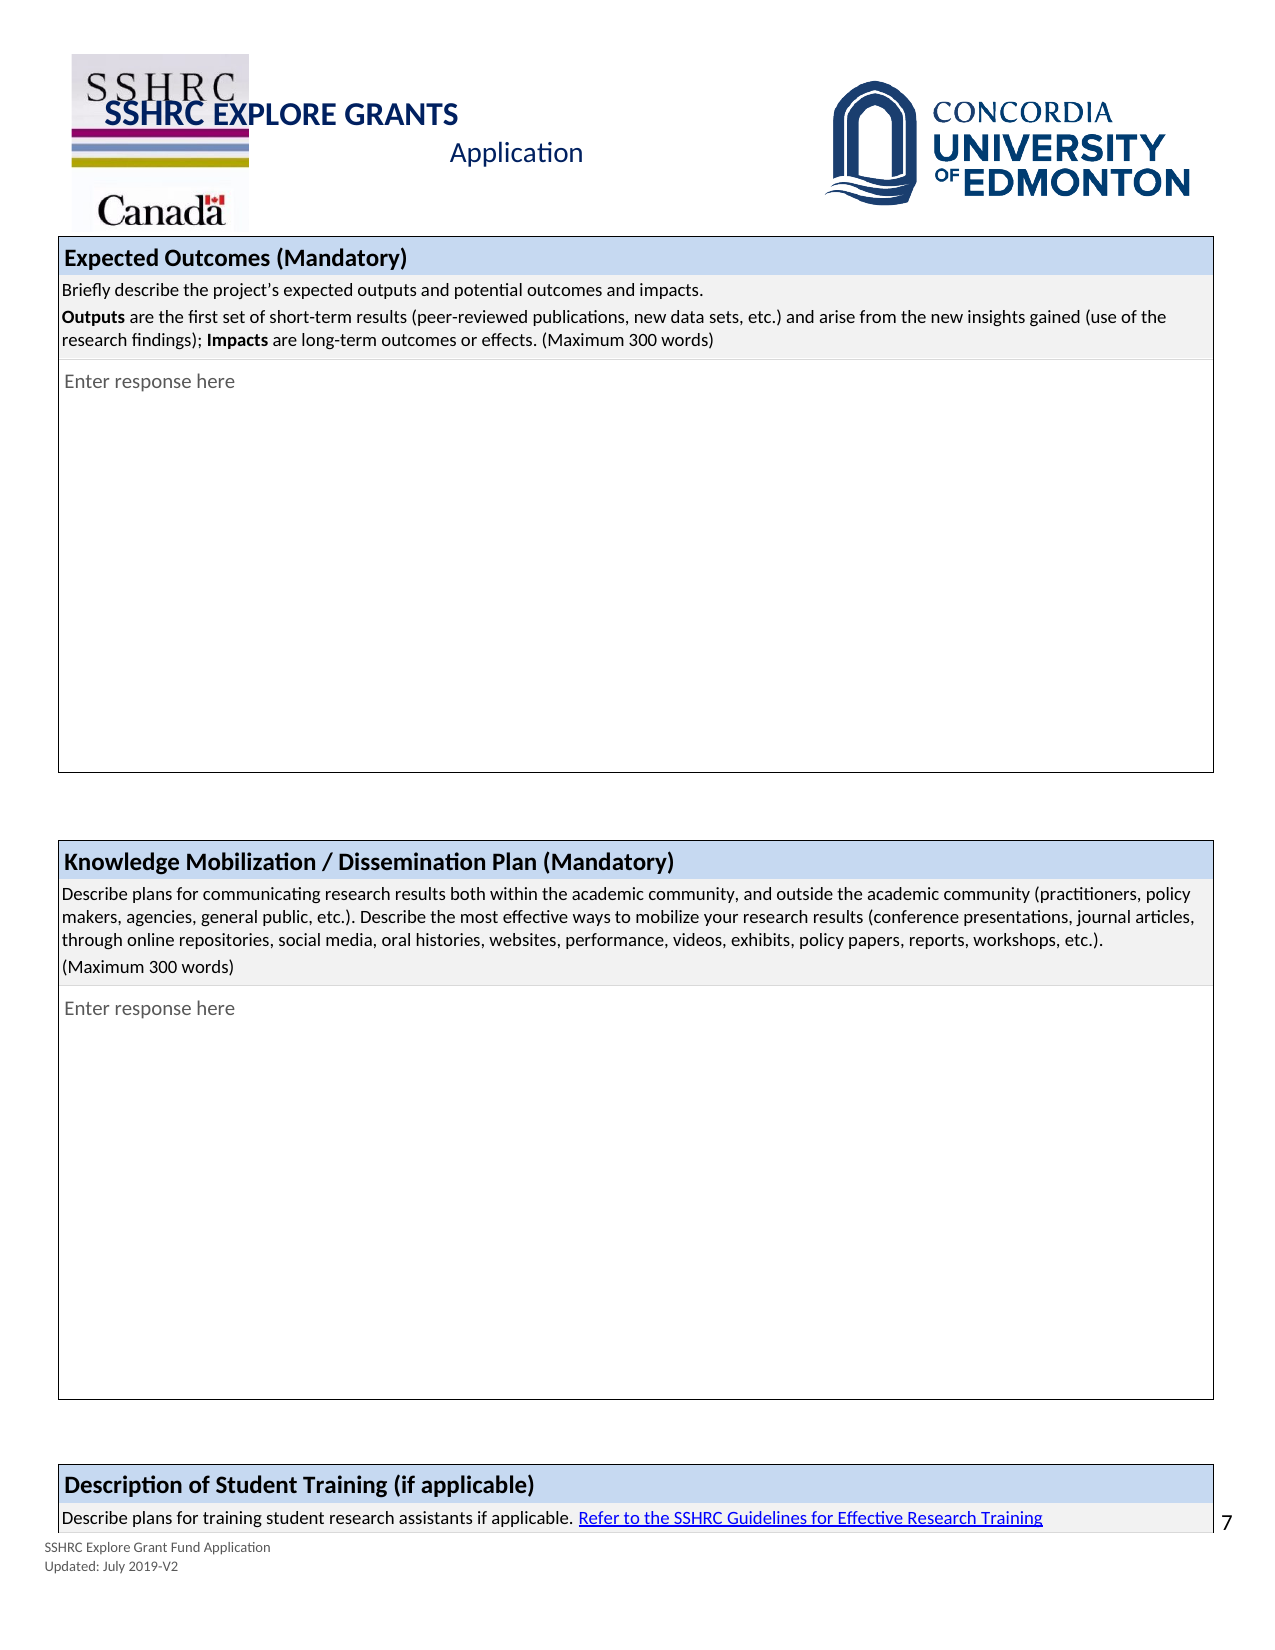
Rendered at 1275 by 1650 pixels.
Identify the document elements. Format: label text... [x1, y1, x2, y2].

picture [71, 54, 249, 232]
table_cell Enter response here [59, 986, 1213, 1399]
table_header Knowledge Mobilization / Dissemination Plan (Mandatory) [59, 841, 1213, 879]
picture [796, 53, 1217, 233]
table_cell Describe plans for communicating research results both within the academic community, and outside the academic community (practitioners, policy makers, agencies, general public, etc.). Describe the most effective ways to mobilize your research results (conference presentations, journal articles, through online repositories, social media, oral histories, websites, performance, videos, exhibits, policy papers, reports, workshops, etc.). (Maximum 300 words) [59, 879, 1213, 985]
table_header Expected Outcomes (Mandatory) [59, 237, 1213, 275]
table_cell Describe plans for training student research assistants if applicable. Refer to the SSHRC Guidelines for Effective Research Training [59, 1503, 1213, 1532]
table_header Description of Student Training (if applicable) [59, 1465, 1213, 1503]
table_cell Enter response here [59, 360, 1213, 772]
table_cell Briefly describe the project’s expected outputs and potential outcomes and impacts. Outputs are the first set of short-term results (peer-reviewed publications, new data sets, etc.) and arise from the new insights gained (use of the research findings); Impacts are long-term outcomes or effects. (Maximum 300 words) [59, 275, 1213, 358]
